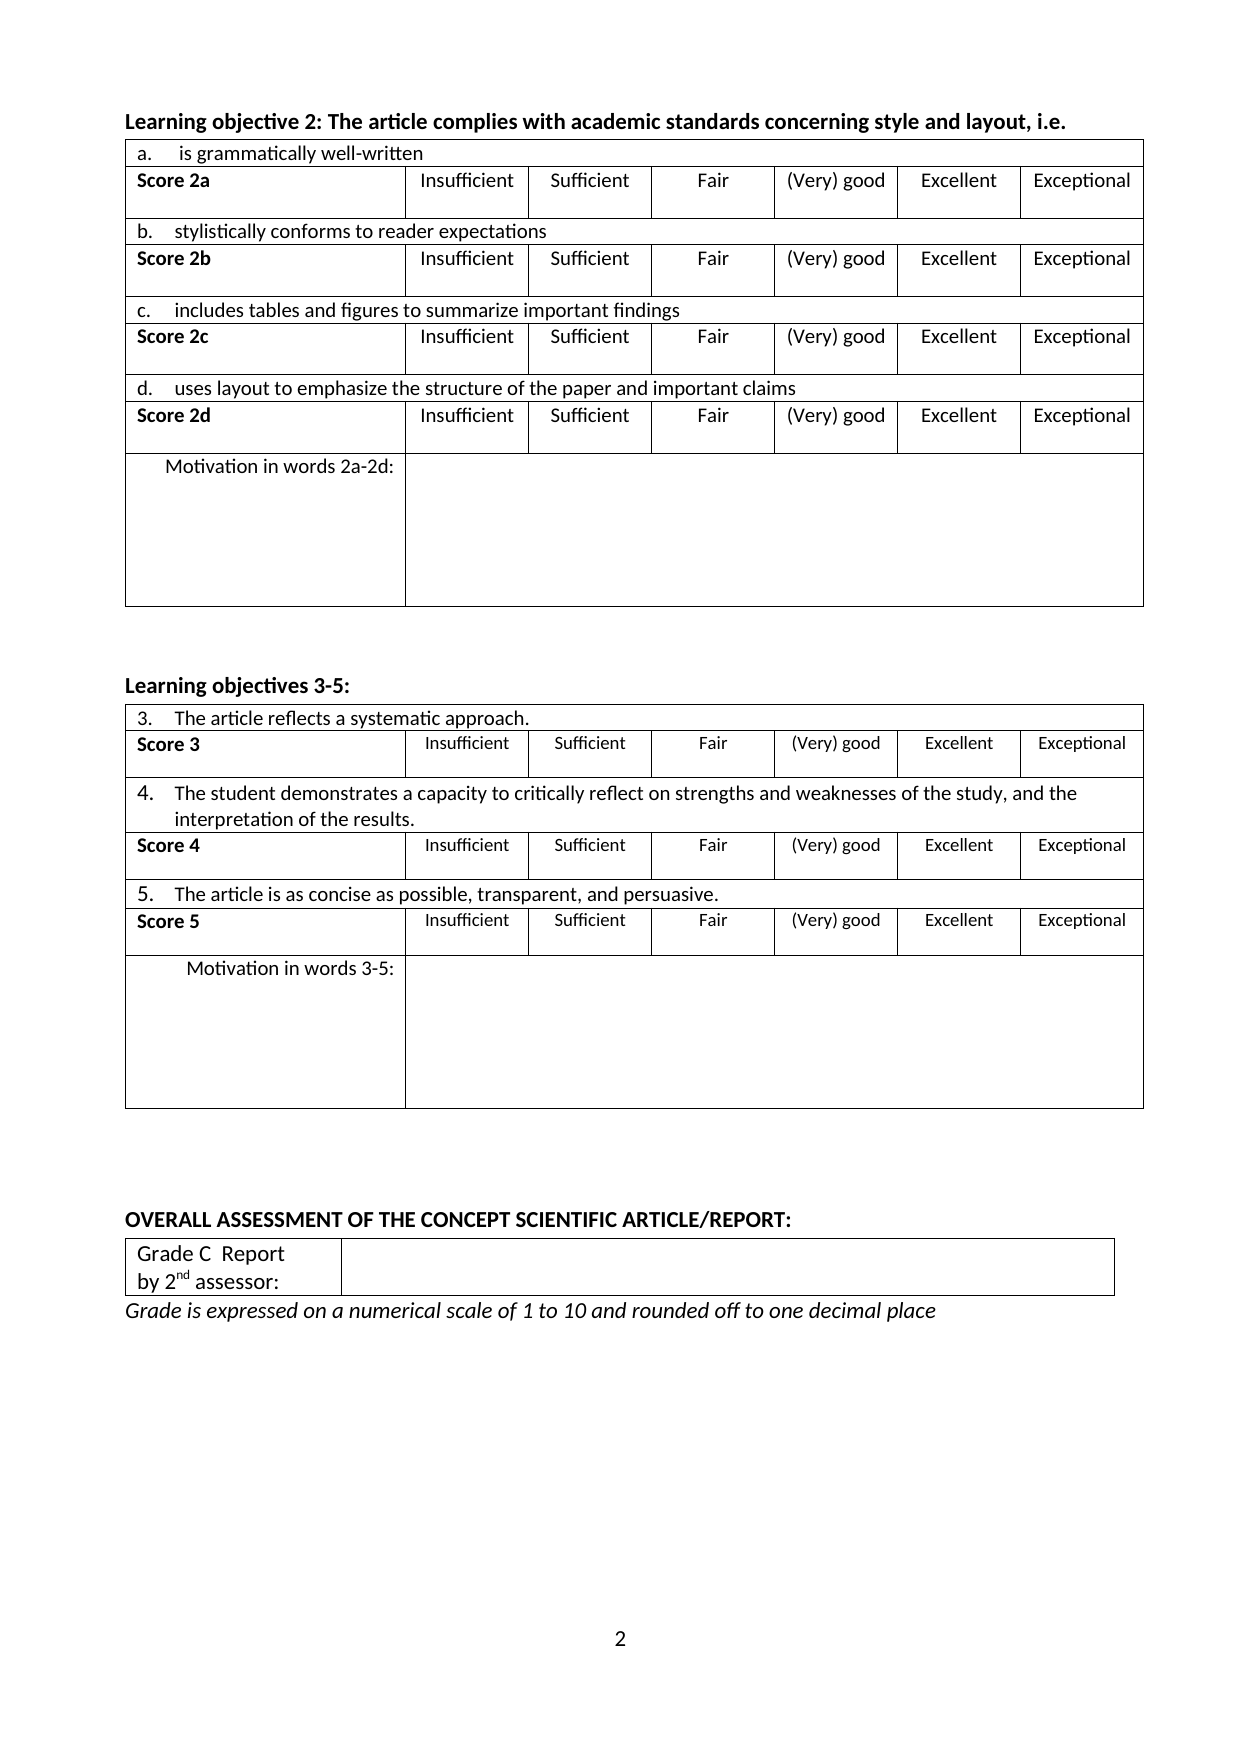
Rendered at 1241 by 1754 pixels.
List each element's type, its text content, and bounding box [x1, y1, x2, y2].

table_cell Exceptional [1021, 833, 1143, 878]
table_cell (Very) good [775, 833, 897, 878]
table_cell Motivation in words 2a-2d: [126, 454, 405, 606]
table_cell Score 2b [126, 245, 405, 296]
table_cell Sufficient [529, 731, 651, 777]
table_cell Excellent [898, 324, 1020, 374]
table_cell stylistically conforms to reader expectations [126, 219, 1143, 244]
table_cell Sufficient [529, 324, 651, 374]
table_cell (Very) good [775, 402, 897, 453]
table_cell (Very) good [775, 245, 897, 296]
table_cell Sufficient [529, 245, 651, 296]
table_cell Insufficient [406, 731, 528, 777]
table_cell Sufficient [529, 167, 651, 218]
table_cell Exceptional [1021, 245, 1143, 296]
table_cell Score 5 [126, 909, 405, 954]
table_cell Fair [652, 324, 774, 374]
table_cell Excellent [898, 167, 1020, 218]
table_cell Score 2a [126, 167, 405, 218]
table_cell Excellent [898, 245, 1020, 296]
table_cell Fair [652, 909, 774, 954]
table_cell Score 2c [126, 324, 405, 374]
table_cell Motivation in words 3-5: [126, 956, 405, 1108]
table_header Grade C Report by 2nd assessor: [126, 1239, 341, 1295]
table_cell Score 2d [126, 402, 405, 453]
table_cell Score 3 [126, 731, 405, 777]
table_cell Excellent [898, 402, 1020, 453]
table_cell uses layout to emphasize the structure of the paper and important claims [126, 375, 1143, 401]
table_header is grammatically well-written [126, 140, 1143, 166]
table_cell Sufficient [529, 402, 651, 453]
table_cell Fair [652, 245, 774, 296]
table_cell Excellent [898, 833, 1020, 878]
text Learning objective 2: The article complies with academic standards concerning style and layout, i.e. [125, 107, 1115, 135]
text Grade is expressed on a numerical scale of 1 to 10 and rounded off to one decimal place [125, 1296, 1115, 1324]
table_cell The student demonstrates a capacity to critically reflect on strengths and weaknesses of the study, and the interpretation of the results. [126, 778, 1143, 832]
table_cell (Very) good [775, 909, 897, 954]
table_cell Fair [652, 402, 774, 453]
table_cell Excellent [898, 909, 1020, 954]
text OVERALL ASSESSMENT OF THE CONCEPT SCIENTIFIC ARTICLE/REPORT: [125, 1206, 1115, 1234]
table_cell Sufficient [529, 833, 651, 878]
table_cell Insufficient [406, 909, 528, 954]
table_cell Fair [652, 167, 774, 218]
table_cell Excellent [898, 731, 1020, 777]
text Learning objectives 3-5: [125, 672, 1115, 700]
table_cell Exceptional [1021, 324, 1143, 374]
table_cell [406, 956, 1143, 1108]
table_header The article reflects a systematic approach. [126, 705, 1143, 730]
table_cell Insufficient [406, 167, 528, 218]
table_cell Exceptional [1021, 402, 1143, 453]
table_cell includes tables and figures to summarize important findings [126, 297, 1143, 322]
table_header [342, 1239, 1114, 1295]
table_cell (Very) good [775, 167, 897, 218]
table_cell (Very) good [775, 731, 897, 777]
table_cell Sufficient [529, 909, 651, 954]
table_cell [406, 454, 1143, 606]
table_cell (Very) good [775, 324, 897, 374]
table_cell Fair [652, 833, 774, 878]
table_cell Insufficient [406, 245, 528, 296]
table_cell Fair [652, 731, 774, 777]
table_cell The article is as concise as possible, transparent, and persuasive. [126, 880, 1143, 908]
table_cell Insufficient [406, 324, 528, 374]
table_cell Exceptional [1021, 909, 1143, 954]
table_cell Insufficient [406, 402, 528, 453]
table_cell Exceptional [1021, 731, 1143, 777]
table_cell Exceptional [1021, 167, 1143, 218]
table_cell Insufficient [406, 833, 528, 878]
table_cell Score 4 [126, 833, 405, 878]
